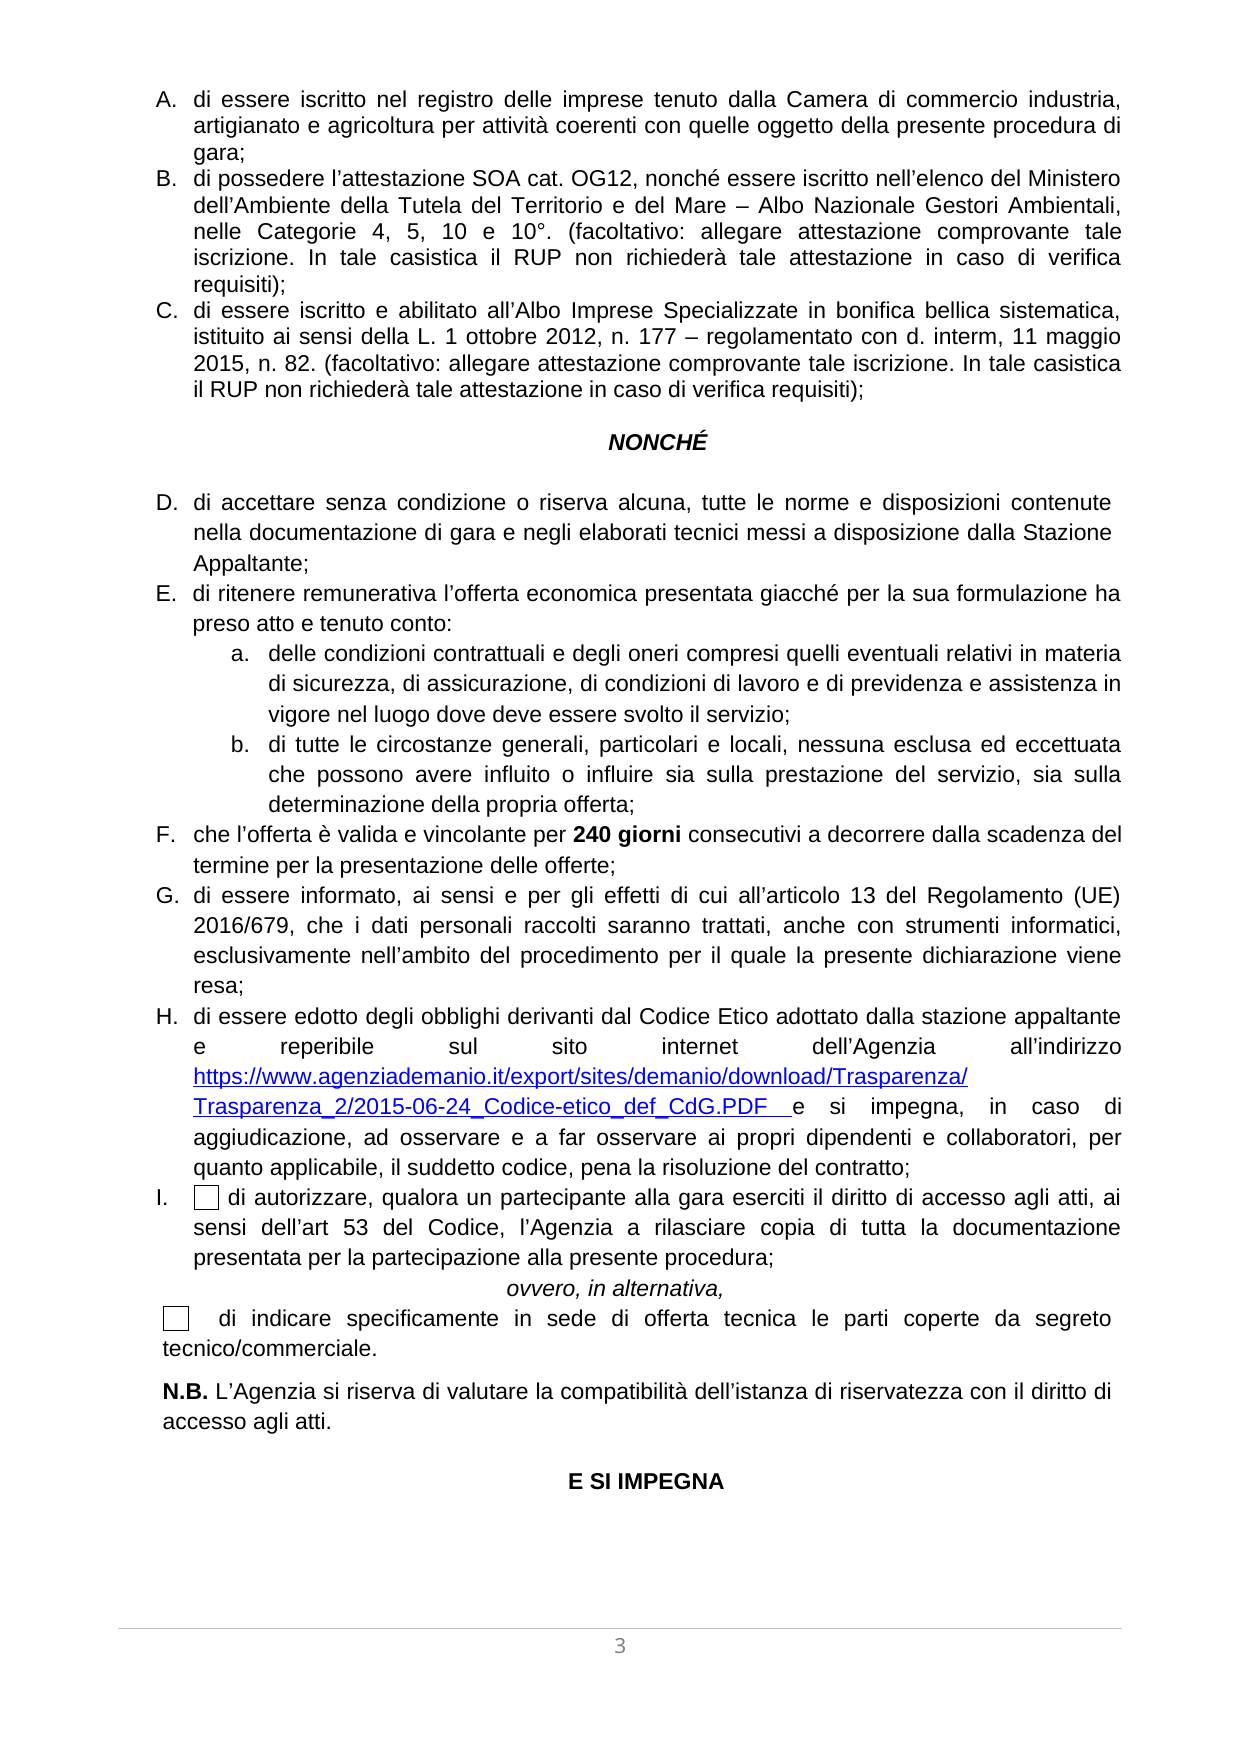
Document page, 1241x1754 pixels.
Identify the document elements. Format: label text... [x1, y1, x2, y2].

text di indicare specificamente in sede di offerta tecnica le parti coperte da segreto tecnico/commerciale. [162, 1305, 1113, 1361]
list di accettare senza condizione o riserva alcuna, tutte le norme e disposizioni contenute nella documentazione di gara e negli elaborati tecnici messi a disposizione dalla Stazione Appaltante; [156, 489, 1113, 576]
list di possedere l’attestazione SOA cat. OG12, nonché essere iscritto nell’elenco del Ministero dell’Ambiente della Tutela del Territorio e del Mare – Albo Nazionale Gestori Ambientali, nelle Categorie 4, 5, 10 e 10°. (facoltativo: allegare attestazione comprovante tale iscrizione. In tale casistica il RUP non richiederà tale attestazione in caso di verifica requisiti); [156, 165, 1122, 297]
list E SI IMPEGNA [170, 1468, 1122, 1494]
list delle condizioni contrattuali e degli oneri compresi quelli eventuali relativi in materia di sicurezza, di assicurazione, di condizioni di lavoro e di previdenza e assistenza in vigore nel luogo dove deve essere svolto il servizio; [231, 640, 1122, 727]
list di essere iscritto e abilitato all’Albo Imprese Specializzate in bonifica bellica sistematica, istituito ai sensi della L. 1 ottobre 2012, n. 177 – regolamentato con d. interm, 11 maggio 2015, n. 82. (facoltativo: allegare attestazione comprovante tale iscrizione. In tale casistica il RUP non richiederà tale attestazione in caso di verifica requisiti); [156, 297, 1122, 402]
text ovvero, in alternativa, [118, 1274, 1113, 1301]
list NONCHÉ [193, 429, 1122, 455]
list di essere iscritto nel registro delle imprese tenuto dalla Camera di commercio industria, artigianato e agricoltura per attività coerenti con quelle oggetto della presente procedura di gara; [156, 86, 1122, 165]
list di essere informato, ai sensi e per gli effetti di cui all’articolo 13 del Regolamento (UE) 2016/679, che i dati personali raccolti saranno trattati, anche con strumenti informatici, esclusivamente nell’ambito del procedimento per il quale la presente dichiarazione viene resa; [156, 882, 1122, 999]
list di ritenere remunerativa l’offerta economica presentata giacché per la sua formulazione ha preso atto e tenuto conto: [155, 580, 1122, 636]
list che l’offerta è valida e vincolante per 240 giorni consecutivi a decorrere dalla scadenza del termine per la presentazione delle offerte; [156, 821, 1122, 878]
list di essere edotto degli obblighi derivanti dal Codice Etico adottato dalla stazione appaltante e reperibile sul sito internet dell’Agenzia all’indirizzo https://www.agenziademanio.it/export/sites/demanio/download/Trasparenza/Trasparenza_2/2015-06-24_Codice-etico_def_CdG.PDF e si impegna, in caso di aggiudicazione, ad osservare e a far osservare ai propri dipendenti e collaboratori, per quanto applicabile, il suddetto codice, pena la risoluzione del contratto; [156, 1003, 1122, 1180]
list di tutte le circostanze generali, particolari e locali, nessuna esclusa ed eccettuata che possono avere influito o influire sia sulla prestazione del servizio, sia sulla determinazione della propria offerta; [231, 731, 1122, 818]
text N.B. L’Agenzia si riserva di valutare la compatibilità dell’istanza di riservatezza con il diritto di accesso agli atti. [162, 1378, 1113, 1434]
list di autorizzare, qualora un partecipante alla gara eserciti il diritto di accesso agli atti, ai sensi dell’art 53 del Codice, l’Agenzia a rilasciare copia di tutta la documentazione presentata per la partecipazione alla presente procedura; [156, 1184, 1122, 1271]
